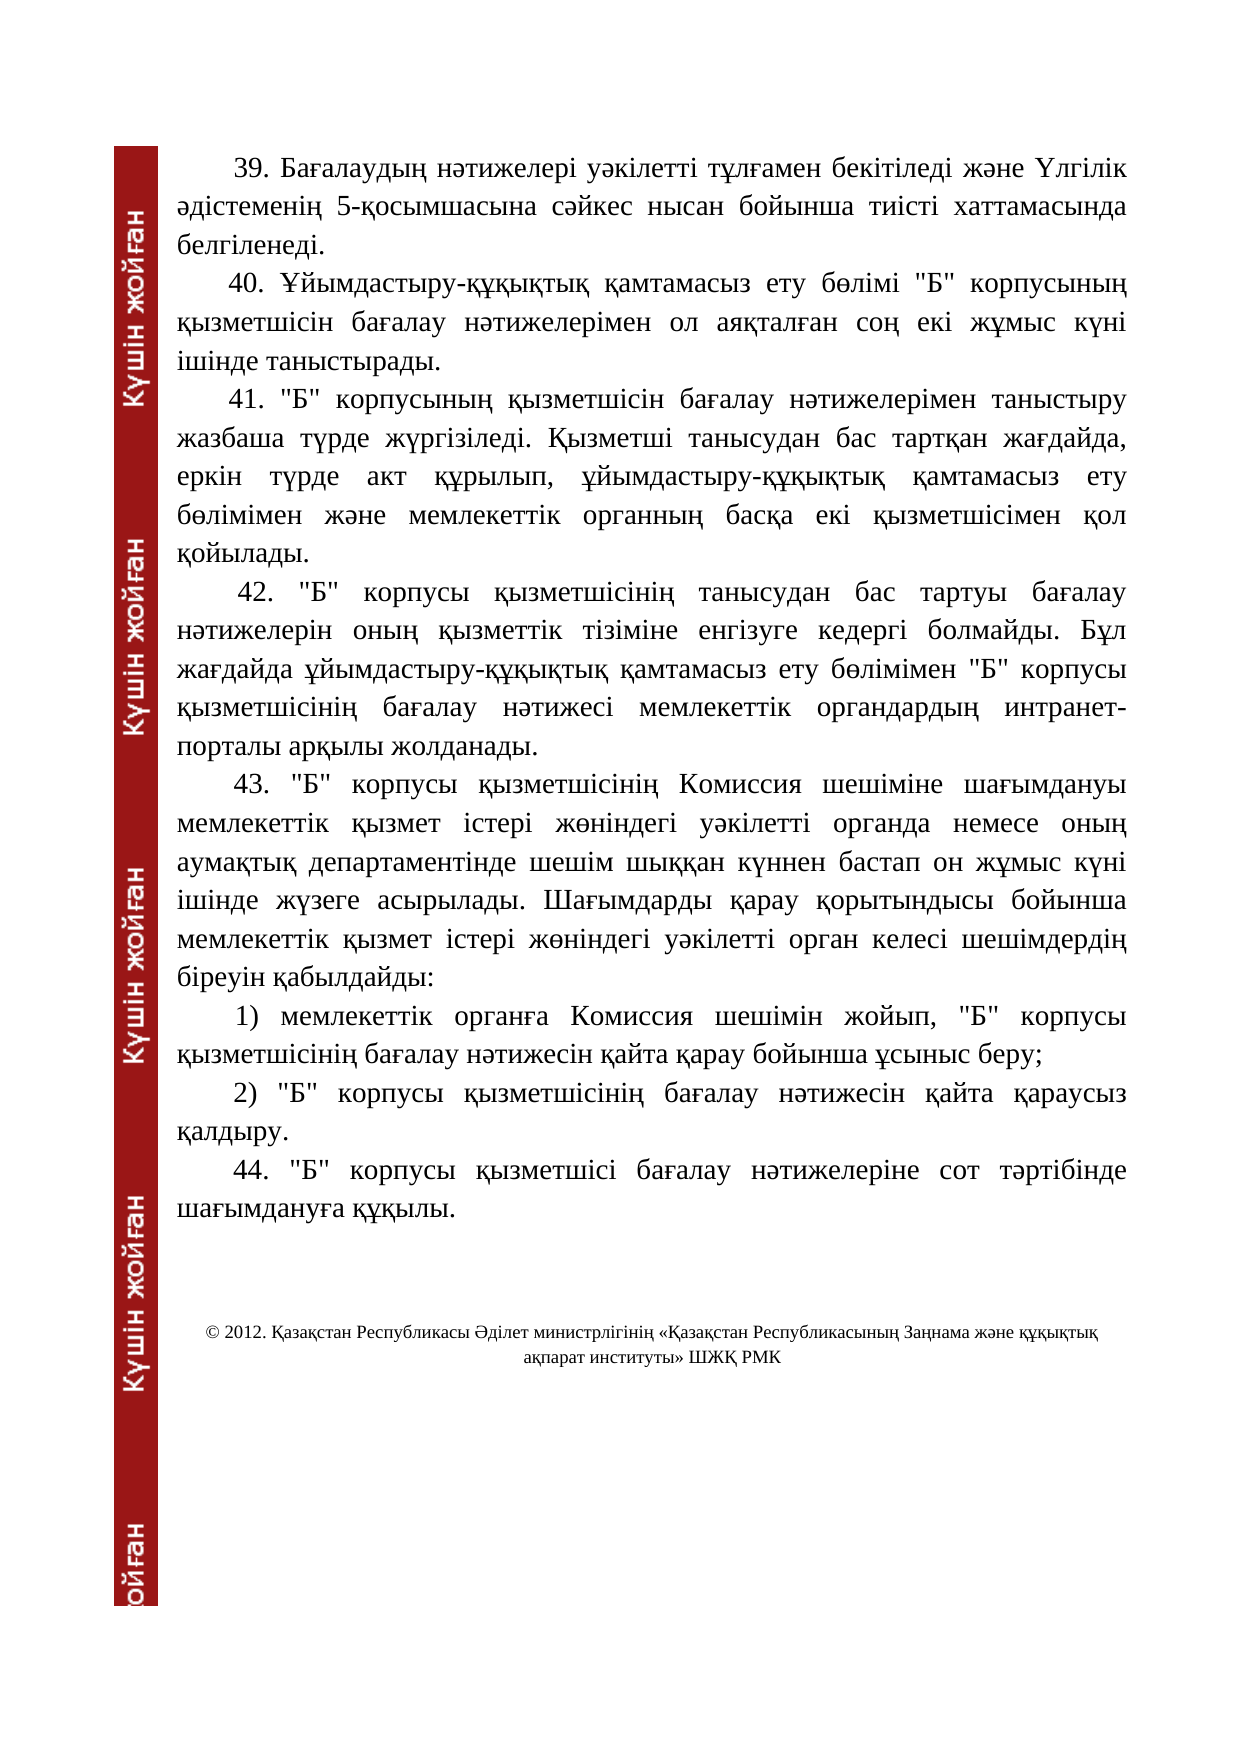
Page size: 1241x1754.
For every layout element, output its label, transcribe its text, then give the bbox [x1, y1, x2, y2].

picture [114, 1367, 158, 1606]
picture [114, 1070, 158, 1075]
text © 2012. Қазақстан Республикасы Әділет министрлігінің «Қазақстан Республикасының Заңнама және құқықтық ақпарат институты» ШЖҚ РМК [112, 1321, 1128, 1367]
picture [114, 146, 158, 150]
picture [114, 762, 158, 767]
text 42. "Б" корпусы қызметшісінің танысудан бас тартуы бағалау нәтижелерін оның қызметтік тізіміне енгізуге кедергі болмайды. Бұл жағдайда ұйымдастыру-құқықтық қамтамасыз ету бөлімімен "Б" корпусы қызметшісінің бағалау нәтижесі мемлекеттік органдардың интранет-порталы арқылы жолданады. [112, 574, 1128, 762]
text 2) "Б" корпусы қызметшісінің бағалау нәтижесін қайта қараусыз қалдыру. [112, 1075, 1128, 1147]
picture [114, 993, 158, 998]
text 44. "Б" корпусы қызметшісі бағалау нәтижелеріне сот тәртібінде шағымдануға құқылы. [112, 1152, 1128, 1224]
text 41. "Б" корпусының қызметшісін бағалау нәтижелерімен таныстыру жазбаша түрде жүргізіледі. Қызметші танысудан бас тартқан жағдайда, еркін түрде акт құрылып, ұйымдастыру-құқықтық қамтамасыз ету бөлімімен және мемлекеттік органның басқа екі қызметшісімен қол қойылады. [112, 381, 1128, 569]
text 1) мемлекеттік органға Комиссия шешімін жойып, "Б" корпусы қызметшісінің бағалау нәтижесін қайта қарау бойынша ұсыныс беру; [112, 998, 1128, 1070]
picture [114, 1147, 158, 1152]
picture [114, 261, 158, 266]
picture [114, 1224, 158, 1321]
text 39. Бағалаудың нәтижелері уәкілетті тұлғамен бекітіледі және Үлгілік әдістеменің 5-қосымшасына сәйкес нысан бойынша тиісті хаттамасында белгіленеді. [112, 150, 1128, 261]
picture [114, 376, 158, 381]
text 43. "Б" корпусы қызметшісінің Комиссия шешіміне шағымдануы мемлекеттік қызмет істері жөніндегі уәкілетті органда немесе оның аумақтық департаментінде шешім шыққан күннен бастап он жұмыс күні ішінде жүзеге асырылады. Шағымдарды қарау қорытындысы бойынша мемлекеттік қызмет істері жөніндегі уәкілетті орган келесі шешімдердің біреуін қабылдайды: [112, 767, 1128, 993]
picture [114, 569, 158, 574]
text 40. Ұйымдастыру-құқықтық қамтамасыз ету бөлімі "Б" корпусының қызметшісін бағалау нәтижелерімен ол аяқталған соң екі жұмыс күні ішінде таныстырады. [112, 266, 1128, 376]
